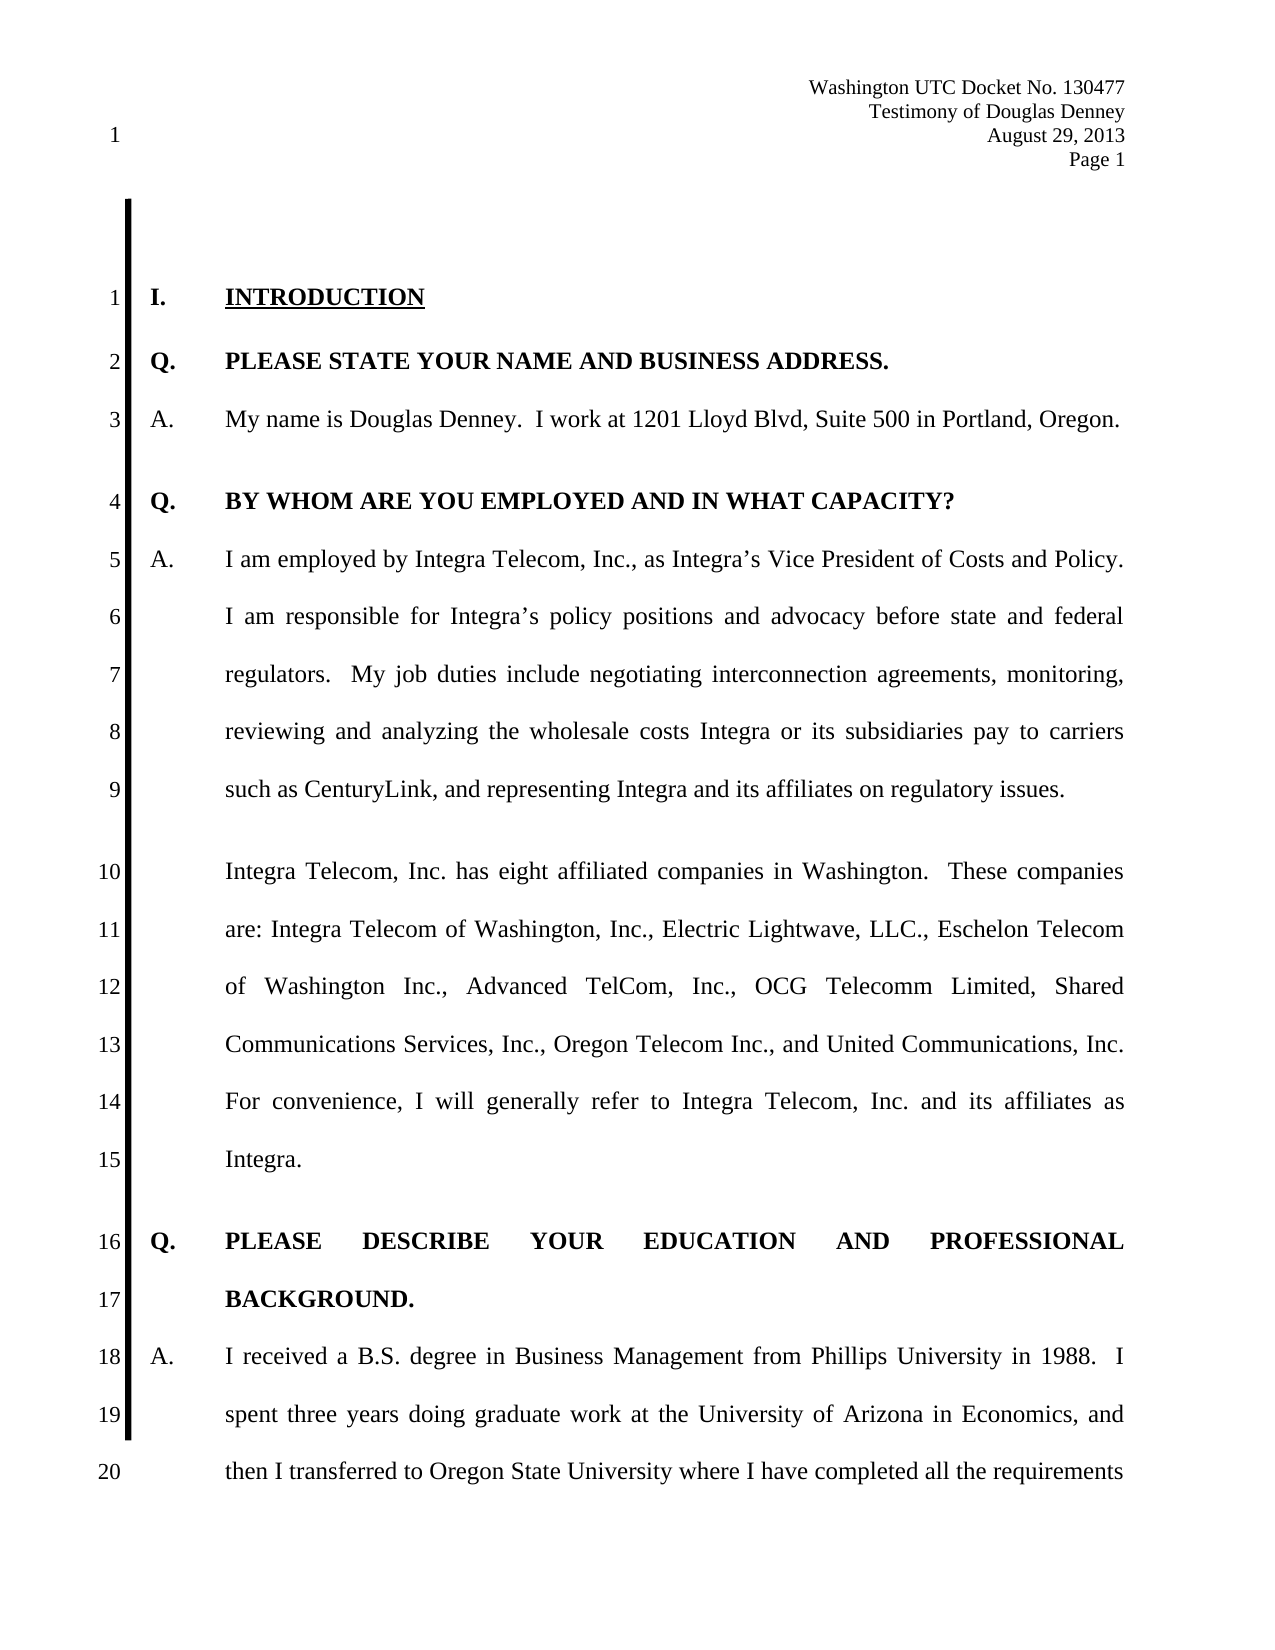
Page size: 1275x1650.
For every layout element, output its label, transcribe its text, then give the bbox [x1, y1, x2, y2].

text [150, 1341, 1125, 1485]
text Integra Telecom, Inc. has eight affiliated companies in Washington. These companies are: Integra Telecom of Washington, Inc., Electric Lightwave, LLC., Eschelon Telecom of Washington Inc., Advanced TelCom, Inc., OCG Telecomm Limited, Shared Communications Services, Inc., Oregon Telecom Inc., and United Communications, Inc. For convenience, I will generally refer to Integra Telecom, Inc. and its affiliates as Integra. [225, 856, 1125, 1172]
text Q. PLEASE STATE YOUR NAME AND BUSINESS ADDRESS. [150, 346, 1125, 375]
subtitle I. INTRODUCTION [150, 282, 1125, 311]
text Q. PLEASE DESCRIBE YOUR EDUCATION AND PROFESSIONAL BACKGROUND. [150, 1226, 1125, 1312]
text A. My name is Douglas Denney. I work at in . [150, 404, 1125, 432]
text A. I am employed by Integra Telecom, Inc., as Integra’s Vice President of Costs and Policy. I am responsible for Integra’s policy positions and advocacy before state and federal regulators. My job duties include negotiating interconnection agreements, monitoring, reviewing and analyzing the wholesale costs Integra or its subsidiaries pay to carriers such as CenturyLink, and representing Integra and its affiliates on regulatory issues. [150, 544, 1125, 802]
text q. BY WHOM ARE YOU EMPLOYED AND IN WHAT CAPACITY? [150, 486, 1125, 515]
